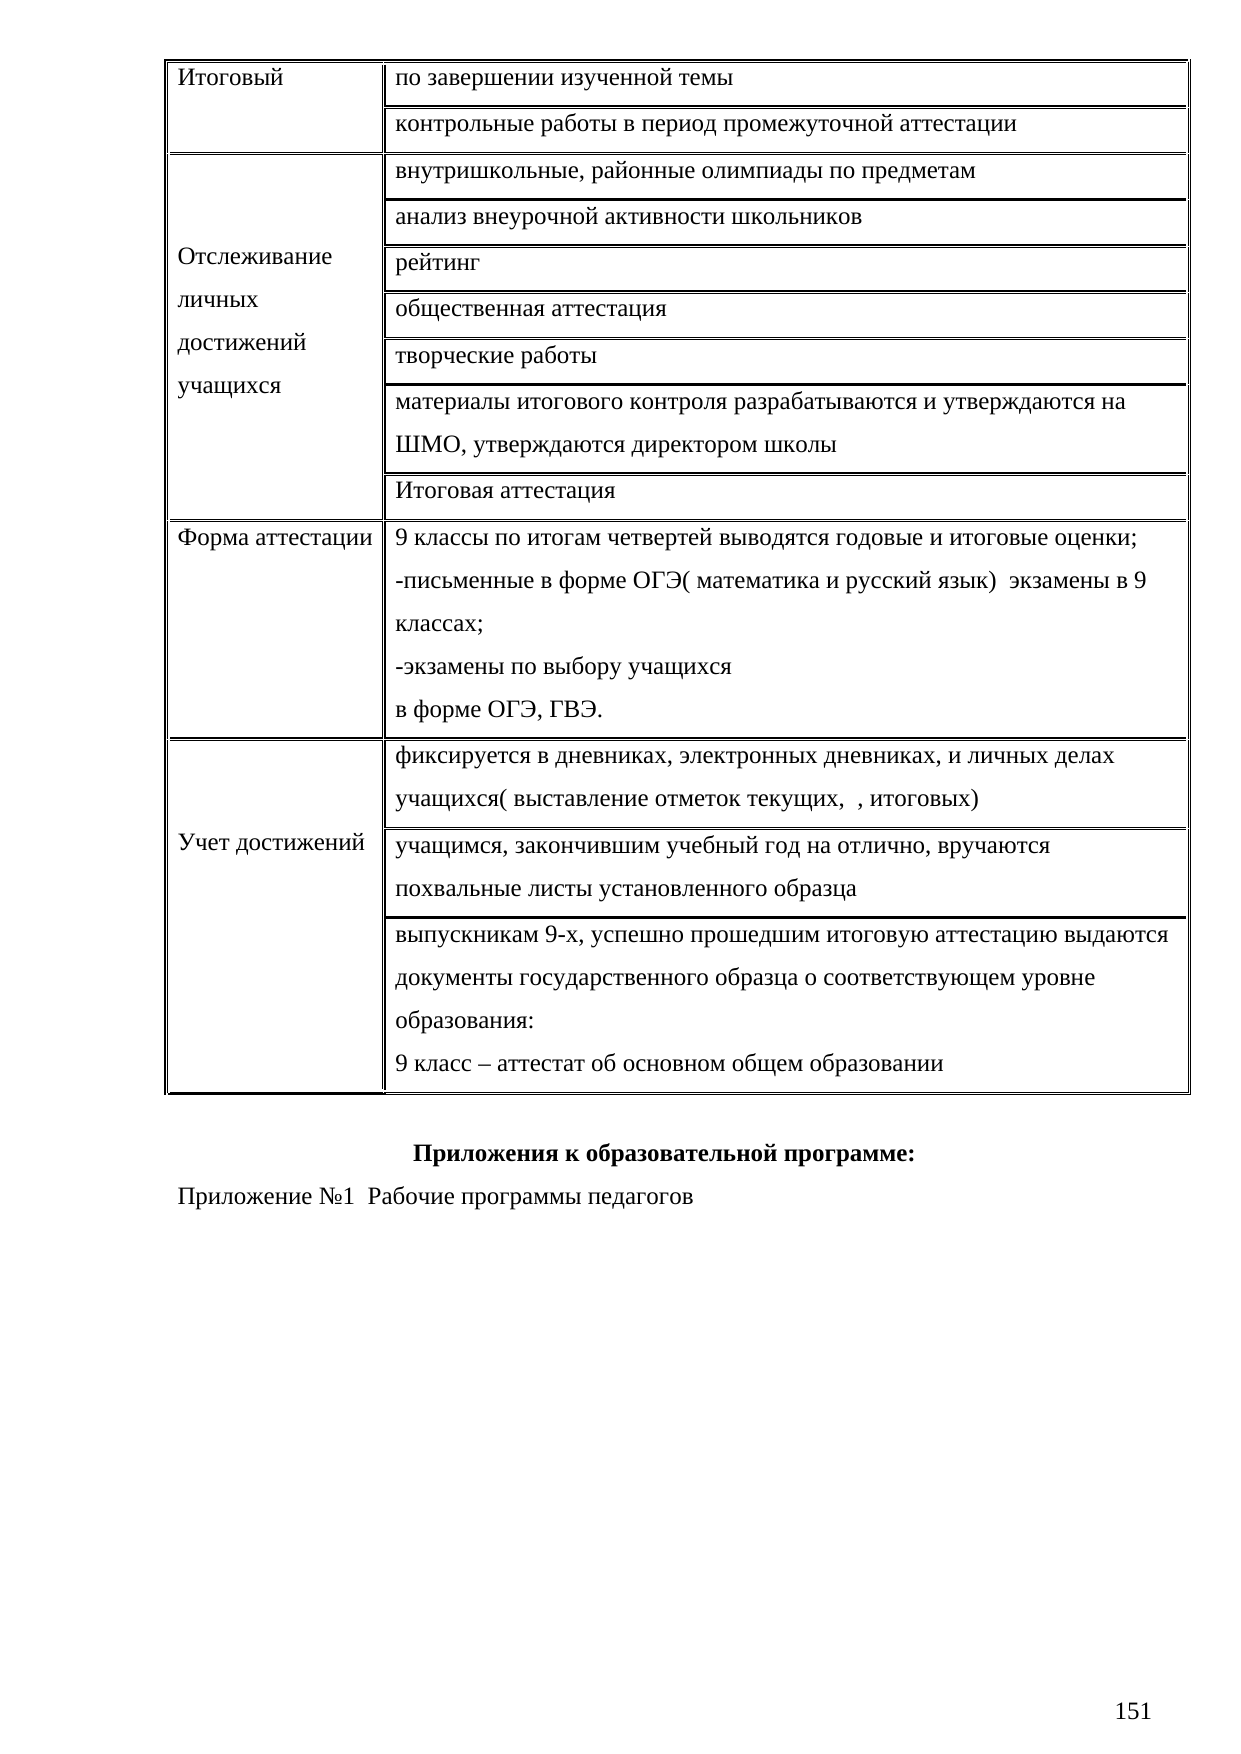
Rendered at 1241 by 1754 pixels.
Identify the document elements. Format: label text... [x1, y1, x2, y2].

text Приложения к образовательной программе: [177, 1138, 1152, 1167]
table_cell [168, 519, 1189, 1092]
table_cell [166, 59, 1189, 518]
title Приложение №1 Рабочие программы педагогов [177, 1181, 1152, 1210]
